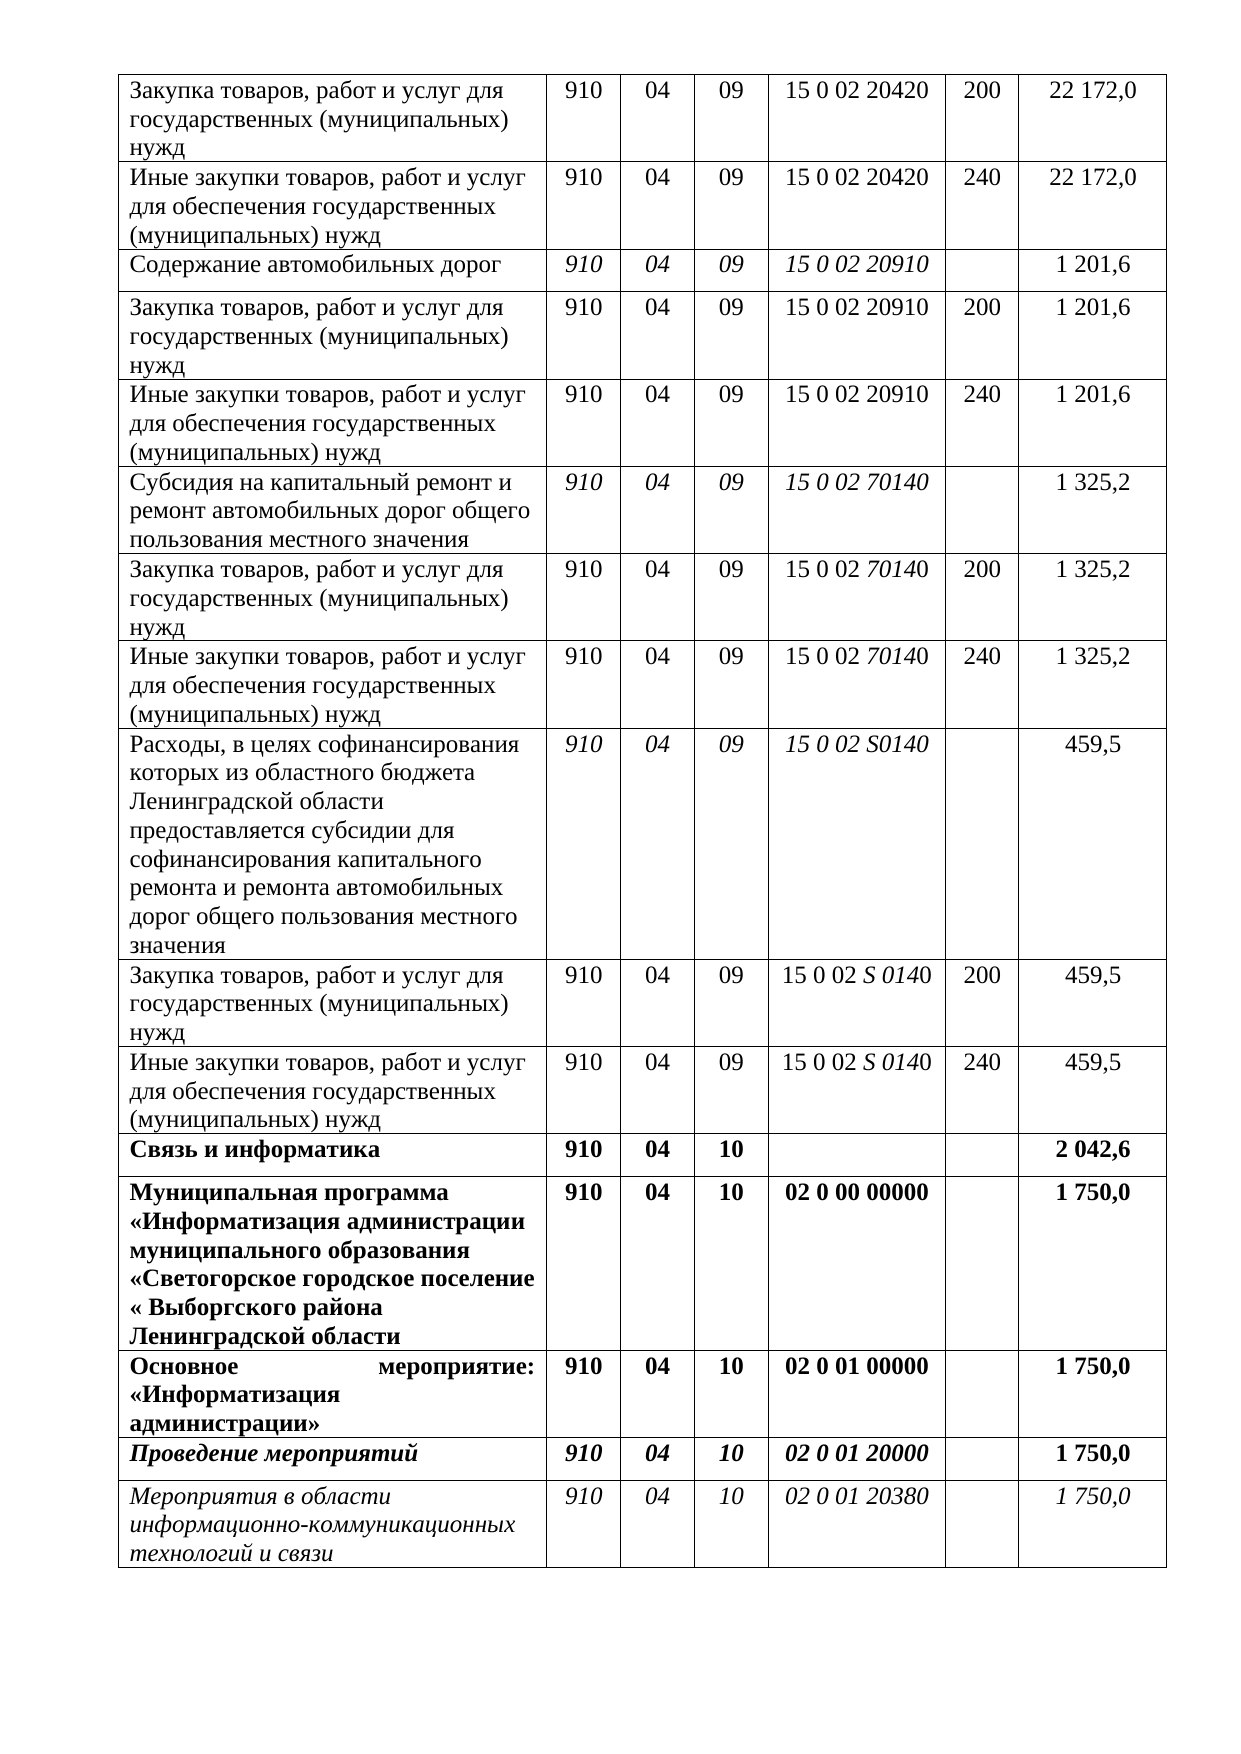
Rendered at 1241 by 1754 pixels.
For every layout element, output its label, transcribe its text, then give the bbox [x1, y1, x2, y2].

table_cell 02 0 01 00000 [769, 1351, 945, 1437]
table_cell 240 [946, 1047, 1018, 1133]
table_cell 02 0 00 00000 [769, 1177, 945, 1350]
table_cell 15 0 02 70140 [769, 641, 945, 728]
table_cell 09 [695, 75, 768, 161]
table_cell Связь и информатика [119, 1134, 546, 1176]
table_cell 10 [695, 1134, 768, 1176]
table_cell 04 [621, 1177, 694, 1350]
table_cell 15 0 02 20910 [769, 250, 945, 291]
table_cell Основное мероприятие: «Информатизация администрации» [119, 1351, 546, 1437]
table_cell 200 [946, 292, 1018, 378]
table_cell Иные закупки товаров, работ и услуг для обеспечения государственных (муниципальных) нужд [119, 162, 546, 248]
table_cell 09 [695, 1047, 768, 1133]
table_cell [946, 250, 1018, 291]
table_cell 1 750,0 [1019, 1351, 1166, 1437]
table_cell [946, 1351, 1018, 1437]
table_cell 10 [695, 1481, 768, 1567]
table_cell 910 [547, 1351, 620, 1437]
table_cell 04 [621, 75, 694, 161]
table_cell Закупка товаров, работ и услуг для государственных (муниципальных) нужд [119, 554, 546, 640]
table_cell 910 [547, 292, 620, 378]
table_cell 15 0 02 70140 [769, 467, 945, 553]
table_cell Иные закупки товаров, работ и услуг для обеспечения государственных (муниципальных) нужд [119, 380, 546, 466]
table_cell 910 [547, 380, 620, 466]
table_cell 910 [547, 1047, 620, 1133]
table_cell 09 [695, 729, 768, 959]
table_cell Расходы, в целях софинансирования которых из областного бюджета Ленинградской области предоставляется субсидии для софинансирования капитального ремонта и ремонта автомобильных дорог общего пользования местного значения [119, 729, 546, 959]
table_cell 09 [695, 960, 768, 1046]
table_cell 910 [547, 1134, 620, 1176]
table_cell 15 0 02 20910 [769, 292, 945, 378]
table_cell 2 042,6 [1019, 1134, 1166, 1176]
table_cell 910 [547, 1438, 620, 1480]
table_cell 200 [946, 960, 1018, 1046]
table_cell 459,5 [1019, 960, 1166, 1046]
table_cell 910 [547, 554, 620, 640]
table_cell 910 [547, 250, 620, 291]
table_cell 10 [695, 1177, 768, 1350]
table_cell Субсидия на капитальный ремонт и ремонт автомобильных дорог общего пользования местного значения [119, 467, 546, 553]
table_cell 09 [695, 467, 768, 553]
table_cell [946, 1177, 1018, 1350]
table_cell Мероприятия в области информационно-коммуникационных технологий и связи [119, 1481, 546, 1567]
table_cell 09 [695, 641, 768, 728]
table_cell 1 201,6 [1019, 292, 1166, 378]
table_cell 910 [547, 162, 620, 248]
table_cell 910 [547, 1481, 620, 1567]
table_cell 200 [946, 554, 1018, 640]
table_cell Муниципальная программа «Информатизация администрации муниципального образования «Светогорское городское поселение « Выборгского района Ленинградской области [119, 1177, 546, 1350]
table_cell 04 [621, 467, 694, 553]
table_cell 22 172,0 [1019, 75, 1166, 161]
table_cell 04 [621, 1481, 694, 1567]
table_cell [769, 1134, 945, 1176]
table_cell 04 [621, 380, 694, 466]
table_cell 04 [621, 1134, 694, 1176]
table_cell 04 [621, 162, 694, 248]
table_cell Закупка товаров, работ и услуг для государственных (муниципальных) нужд [119, 960, 546, 1046]
table_cell 459,5 [1019, 1047, 1166, 1133]
table_cell 02 0 01 20380 [769, 1481, 945, 1567]
table_cell 22 172,0 [1019, 162, 1166, 248]
table_cell Иные закупки товаров, работ и услуг для обеспечения государственных (муниципальных) нужд [119, 1047, 546, 1133]
table_cell 459,5 [1019, 729, 1166, 959]
table_cell 04 [621, 729, 694, 959]
table_cell 1 750,0 [1019, 1177, 1166, 1350]
table_cell [946, 729, 1018, 959]
table_cell 200 [946, 75, 1018, 161]
table_cell 04 [621, 1047, 694, 1133]
table_cell 910 [547, 467, 620, 553]
table_cell 1 325,2 [1019, 467, 1166, 553]
table_cell 04 [621, 960, 694, 1046]
table_cell 1 201,6 [1019, 250, 1166, 291]
table_cell 09 [695, 554, 768, 640]
table_cell 04 [621, 1438, 694, 1480]
table_cell 15 0 02 S0140 [769, 729, 945, 959]
table_cell 1 201,6 [1019, 380, 1166, 466]
table_cell 09 [695, 250, 768, 291]
table_cell 15 0 02 S 0140 [769, 1047, 945, 1133]
table_cell 1 750,0 [1019, 1481, 1166, 1567]
table_cell 04 [621, 292, 694, 378]
table_cell 04 [621, 641, 694, 728]
table_cell 04 [621, 1351, 694, 1437]
table_cell 09 [695, 380, 768, 466]
table_cell 910 [547, 960, 620, 1046]
table_cell 04 [621, 250, 694, 291]
table_cell 240 [946, 641, 1018, 728]
table_cell 15 0 02 70140 [769, 554, 945, 640]
table_cell [946, 1134, 1018, 1176]
table_cell 09 [695, 292, 768, 378]
table_cell 910 [547, 75, 620, 161]
table_cell [946, 467, 1018, 553]
table_cell 1 750,0 [1019, 1438, 1166, 1480]
table_cell Закупка товаров, работ и услуг для государственных (муниципальных) нужд [119, 75, 546, 161]
table_cell 15 0 02 20910 [769, 380, 945, 466]
table_cell Иные закупки товаров, работ и услуг для обеспечения государственных (муниципальных) нужд [119, 641, 546, 728]
table_cell 04 [621, 554, 694, 640]
table_cell 1 325,2 [1019, 641, 1166, 728]
table_cell 10 [695, 1438, 768, 1480]
table_cell Содержание автомобильных дорог [119, 250, 546, 291]
table_cell 240 [946, 380, 1018, 466]
table_cell Проведение мероприятий [119, 1438, 546, 1480]
table_cell Закупка товаров, работ и услуг для государственных (муниципальных) нужд [119, 292, 546, 378]
table_cell 10 [695, 1351, 768, 1437]
table_cell 1 325,2 [1019, 554, 1166, 640]
table_cell [946, 1438, 1018, 1480]
table_cell 02 0 01 20000 [769, 1438, 945, 1480]
table_cell 09 [695, 162, 768, 248]
table_cell 15 0 02 20420 [769, 75, 945, 161]
table_cell 910 [547, 641, 620, 728]
table_cell 15 0 02 20420 [769, 162, 945, 248]
table_cell [946, 1481, 1018, 1567]
table_cell 240 [946, 162, 1018, 248]
table_cell 910 [547, 1177, 620, 1350]
table_cell 910 [547, 729, 620, 959]
table_cell 15 0 02 S 0140 [769, 960, 945, 1046]
